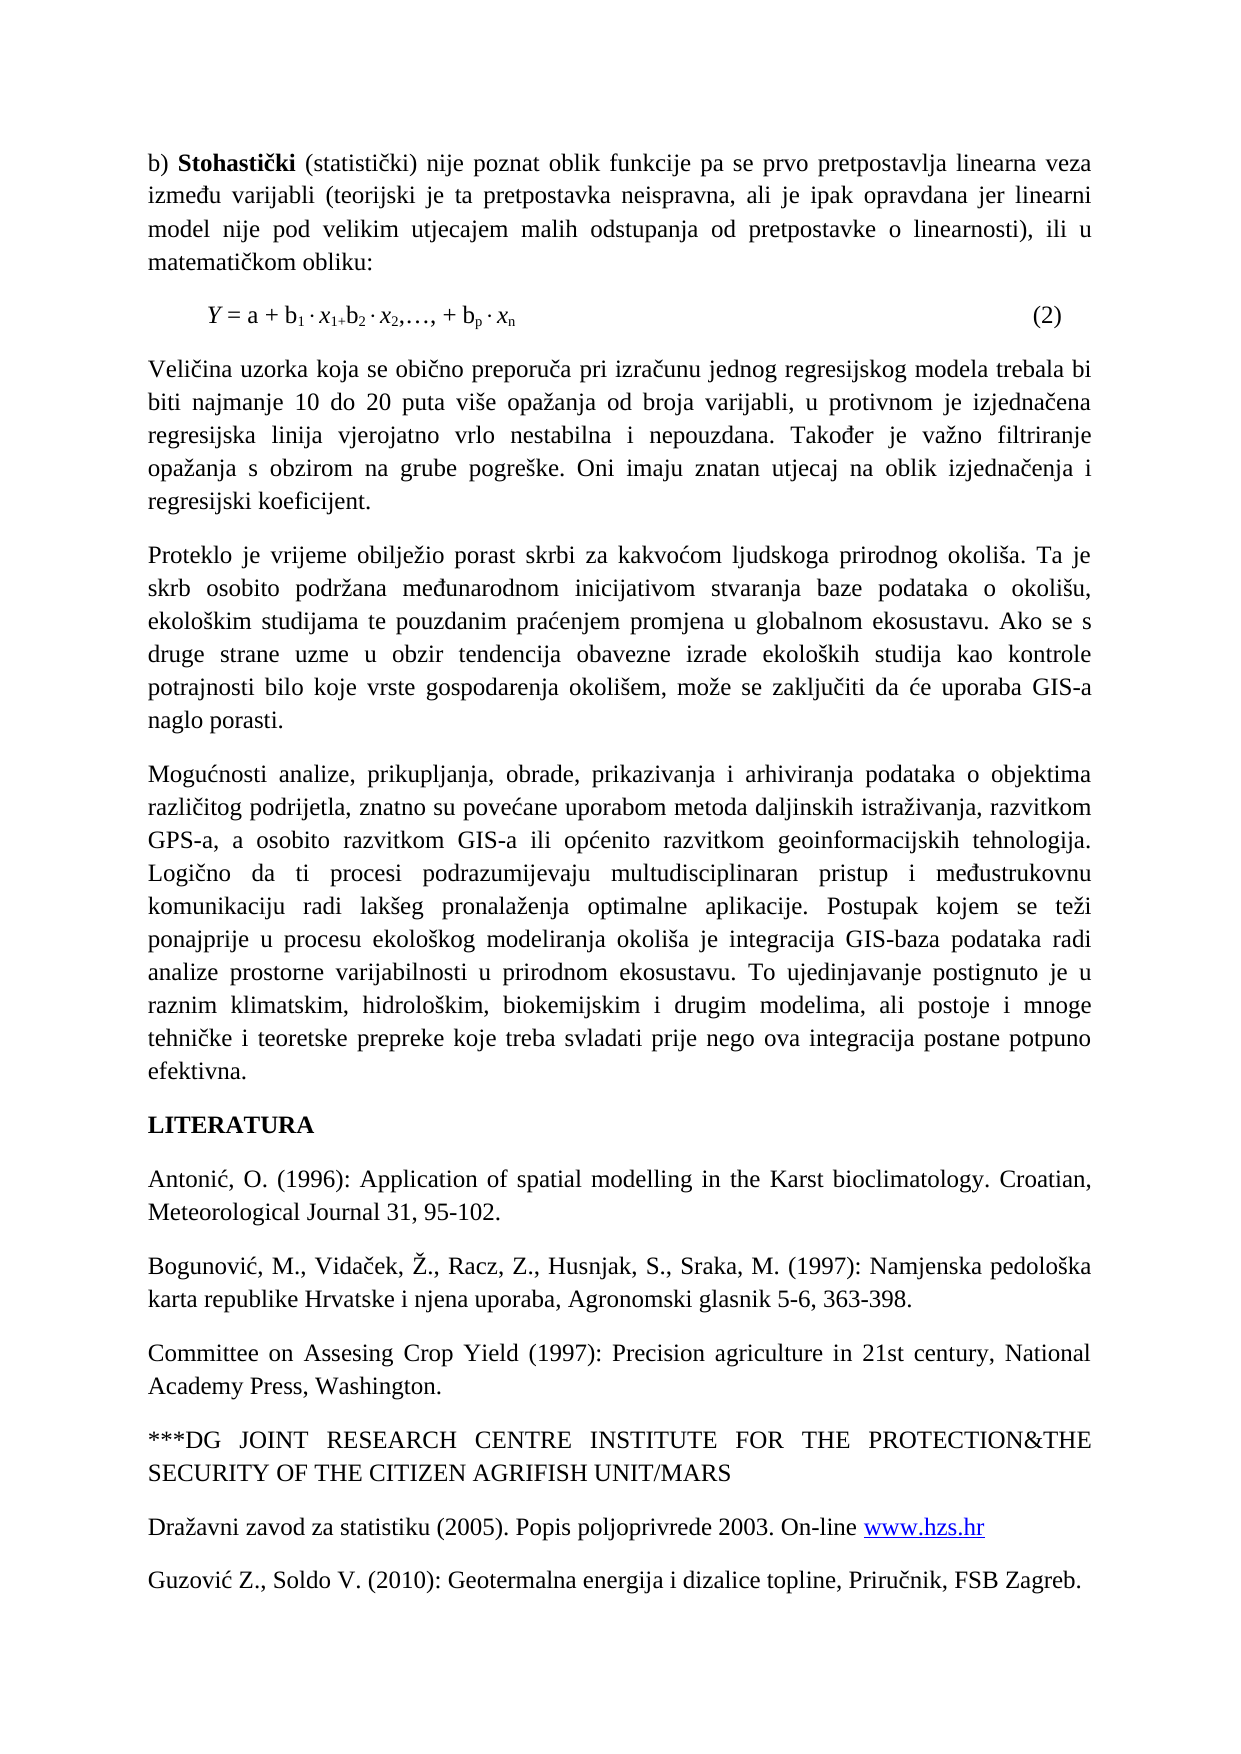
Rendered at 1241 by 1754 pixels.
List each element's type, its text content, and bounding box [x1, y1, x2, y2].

text Y = a + b1x1+b2x2,…, + bpxn (2) [148, 301, 1093, 329]
text LITERATURA [148, 1110, 1093, 1139]
text b) Stohastički (statistički) nije poznat oblik funkcije pa se prvo pretpostavlja linearna veza između varijabli (teorijski je ta pretpostavka neispravna, ali je ipak opravdana jer linearni model nije pod velikim utjecajem malih odstupanja od pretpostavke o linearnosti), ili u matematičkom obliku: [148, 148, 1093, 275]
text Dražavni zavod za statistiku (2005). Popis poljoprivrede 2003. On-line www.hzs.hr [148, 1512, 1093, 1540]
text Committee on Assesing Crop Yield (1997): Precision agriculture in 21st century, National Academy Press, Washington. [148, 1338, 1093, 1400]
text Bogunović, M., Vidaček, Ž., Racz, Z., Husnjak, S., Sraka, M. (1997): Namjenska pedološka karta republike Hrvatske i njena uporaba, Agronomski glasnik 5-6, 363-398. [148, 1251, 1093, 1313]
text Proteklo je vrijeme obilježio porast skrbi za kakvoćom ljudskoga prirodnog okoliša. Ta je skrb osobito podržana međunarodnom inicijativom stvaranja baze podataka o okolišu, ekološkim studijama te pouzdanim praćenjem promjena u globalnom ekosustavu. Ako se s druge strane uzme u obzir tendencija obavezne izrade ekoloških studija kao kontrole potrajnosti bilo koje vrste gospodarenja okolišem, može se zaključiti da će uporaba GIS-a naglo porasti. [148, 540, 1093, 734]
text Mogućnosti analize, prikupljanja, obrade, prikazivanja i arhiviranja podataka o objektima različitog podrijetla, znatno su povećane uporabom metoda daljinskih istraživanja, razvitkom GPS-a, a osobito razvitkom GIS-a ili općenito razvitkom geoinformacijskih tehnologija. Logično da ti procesi podrazumijevaju multudisciplinaran pristup i međustrukovnu komunikaciju radi lakšeg pronalaženja optimalne aplikacije. Postupak kojem se teži ponajprije u procesu ekološkog modeliranja okoliša je integracija GIS-baza podataka radi analize prostorne varijabilnosti u prirodnom ekosustavu. To ujedinjavanje postignuto je u raznim klimatskim, hidrološkim, biokemijskim i drugim modelima, ali postoje i mnoge tehničke i teoretske prepreke koje treba svladati prije nego ova integracija postane potpuno efektivna. [148, 759, 1093, 1085]
text Veličina uzorka koja se obično preporuča pri izračunu jednog regresijskog modela trebala bi biti najmanje 10 do 20 puta više opažanja od broja varijabli, u protivnom je izjednačena regresijska linija vjerojatno vrlo nestabilna i nepouzdana. Također je važno filtriranje opažanja s obzirom na grube pogreške. Oni imaju znatan utjecaj na oblik izjednačenja i regresijski koeficijent. [148, 354, 1093, 515]
text Antonić, O. (1996): Application of spatial modelling in the Karst bioclimatology. Croatian, Meteorological Journal 31, 95-102. [148, 1164, 1093, 1226]
text ***DG JOINT RESEARCH CENTRE INSTITUTE FOR THE PROTECTION&THE SECURITY OF THE CITIZEN AGRIFISH UNIT/MARS [148, 1425, 1093, 1487]
text Guzović Z., Soldo V. (2010): Geotermalna energija i dizalice topline, Priručnik, FSB Zagreb. [148, 1566, 1093, 1594]
